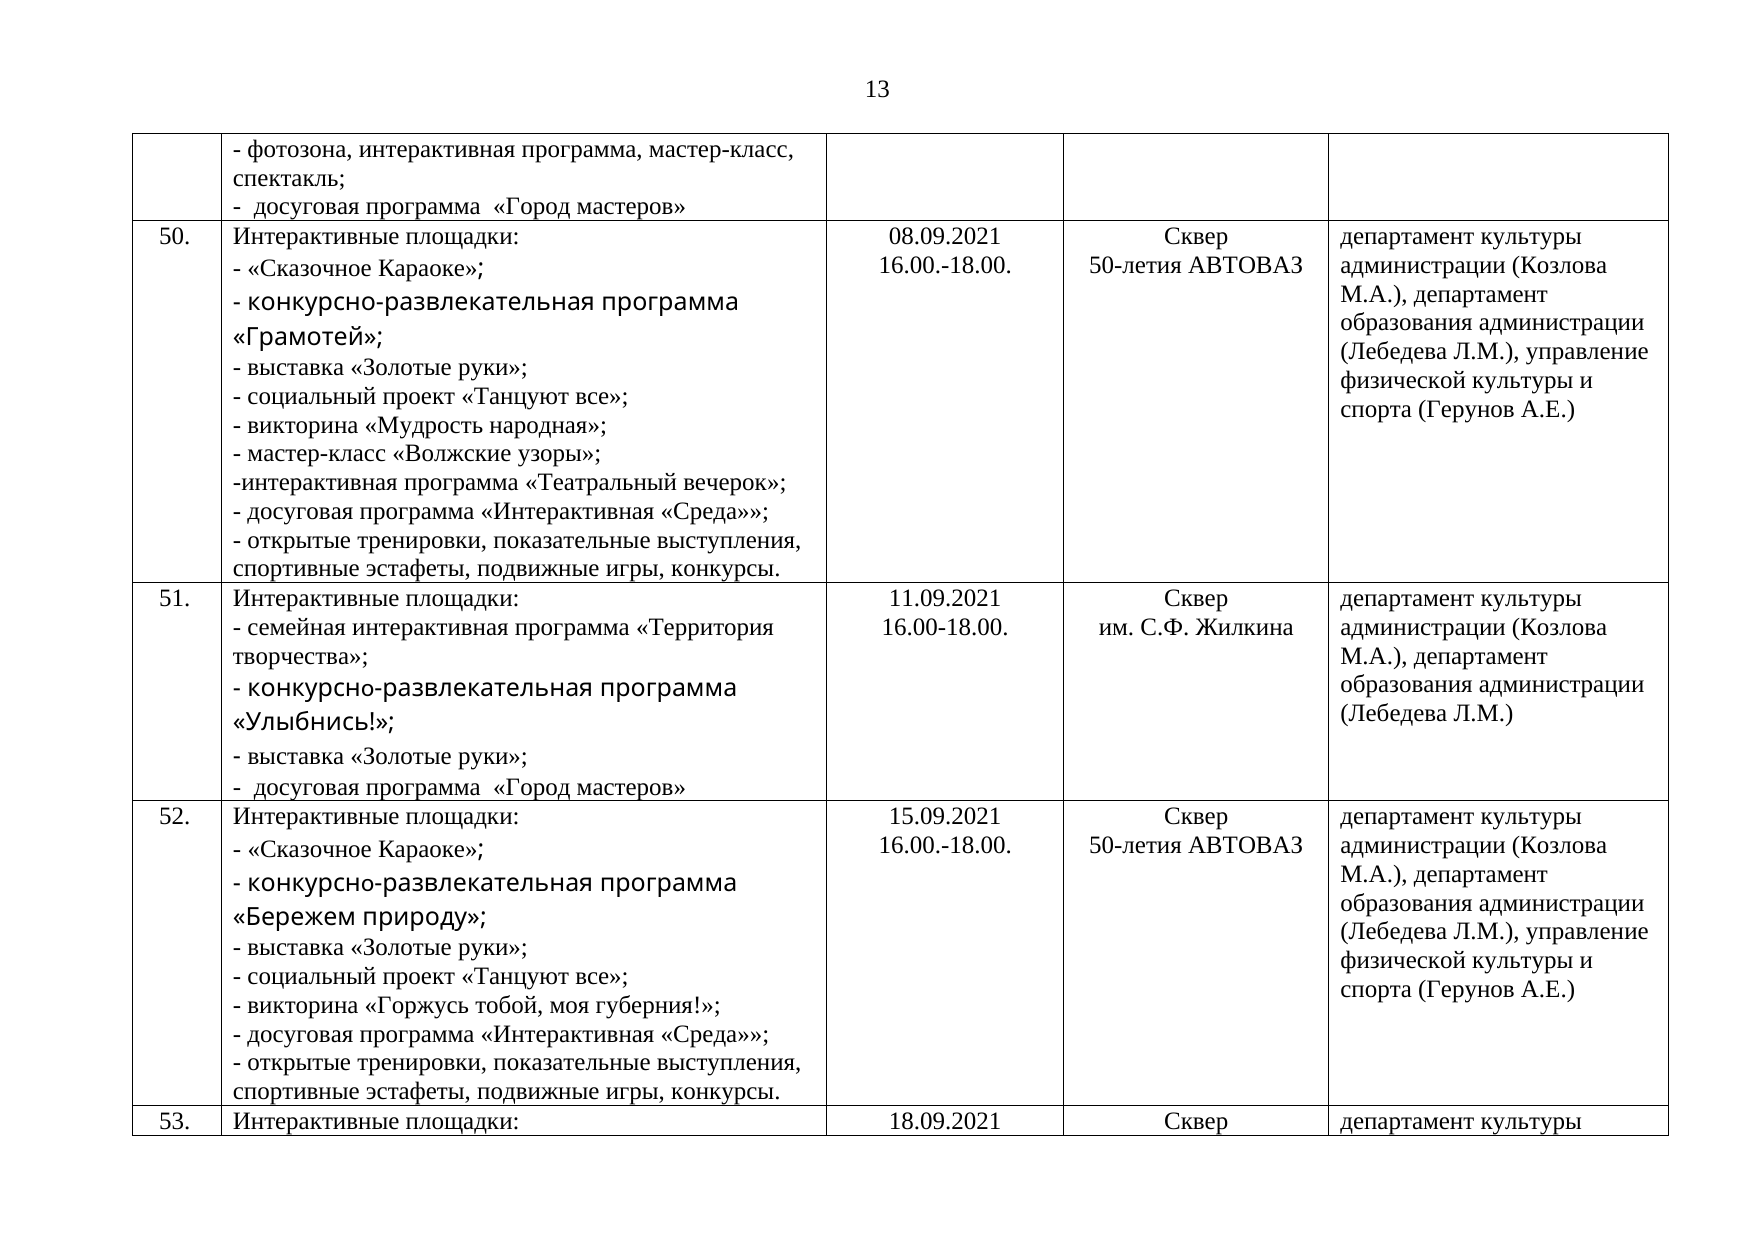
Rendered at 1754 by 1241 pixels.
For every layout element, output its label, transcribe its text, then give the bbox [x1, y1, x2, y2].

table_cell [827, 134, 1063, 220]
table_cell Интерактивные площадки: - «Сказочное Караоке»; - конкурсно-развлекательная программа «Грамотей»; - выставка «Золотые руки»; - социальный проект «Танцуют все»; - викторина «Мудрость народная»; - мастер-класс «Волжские узоры»; -интерактивная программа «Театральный вечерок»; - досуговая программа «Интерактивная «Среда»»; - открытые тренировки, показательные выступления, спортивные эстафеты, подвижные игры, конкурсы. [222, 221, 826, 582]
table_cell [1329, 134, 1668, 220]
table_cell 11.09.2021 16.00-18.00. [827, 583, 1063, 800]
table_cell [827, 1106, 1063, 1135]
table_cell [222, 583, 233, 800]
table_cell [133, 134, 221, 220]
table_cell 15.09.2021 16.00.-18.00. [827, 801, 1063, 1105]
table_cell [1329, 1106, 1668, 1135]
table_cell [133, 221, 221, 582]
table_cell [133, 583, 221, 800]
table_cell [1064, 134, 1328, 220]
table_cell Сквер 50-летия АВТОВАЗ [1064, 221, 1328, 582]
table_cell Сквер 50-летия АВТОВАЗ [1064, 801, 1328, 1105]
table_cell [222, 134, 826, 220]
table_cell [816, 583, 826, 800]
table_cell департамент культуры администрации (Козлова М.А.), департамент образования администрации (Лебедева Л.М.) [1329, 583, 1668, 800]
table_cell [133, 801, 221, 1105]
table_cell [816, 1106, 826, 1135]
table_cell [133, 1106, 221, 1135]
table_cell Интерактивные площадки: - «Сказочное Караоке»; - конкурсно-развлекательная программа «Бережем природу»; - выставка «Золотые руки»; - социальный проект «Танцуют все»; - викторина «Горжусь тобой, моя губерния!»; - досуговая программа «Интерактивная «Среда»»; - открытые тренировки, показательные выступления, спортивные эстафеты, подвижные игры, конкурсы. [222, 801, 826, 1105]
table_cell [1064, 1106, 1328, 1135]
table_cell 08.09.2021 16.00.-18.00. [827, 221, 1063, 582]
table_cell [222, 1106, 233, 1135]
table_cell Сквер им. С.Ф. Жилкина [1064, 583, 1328, 800]
